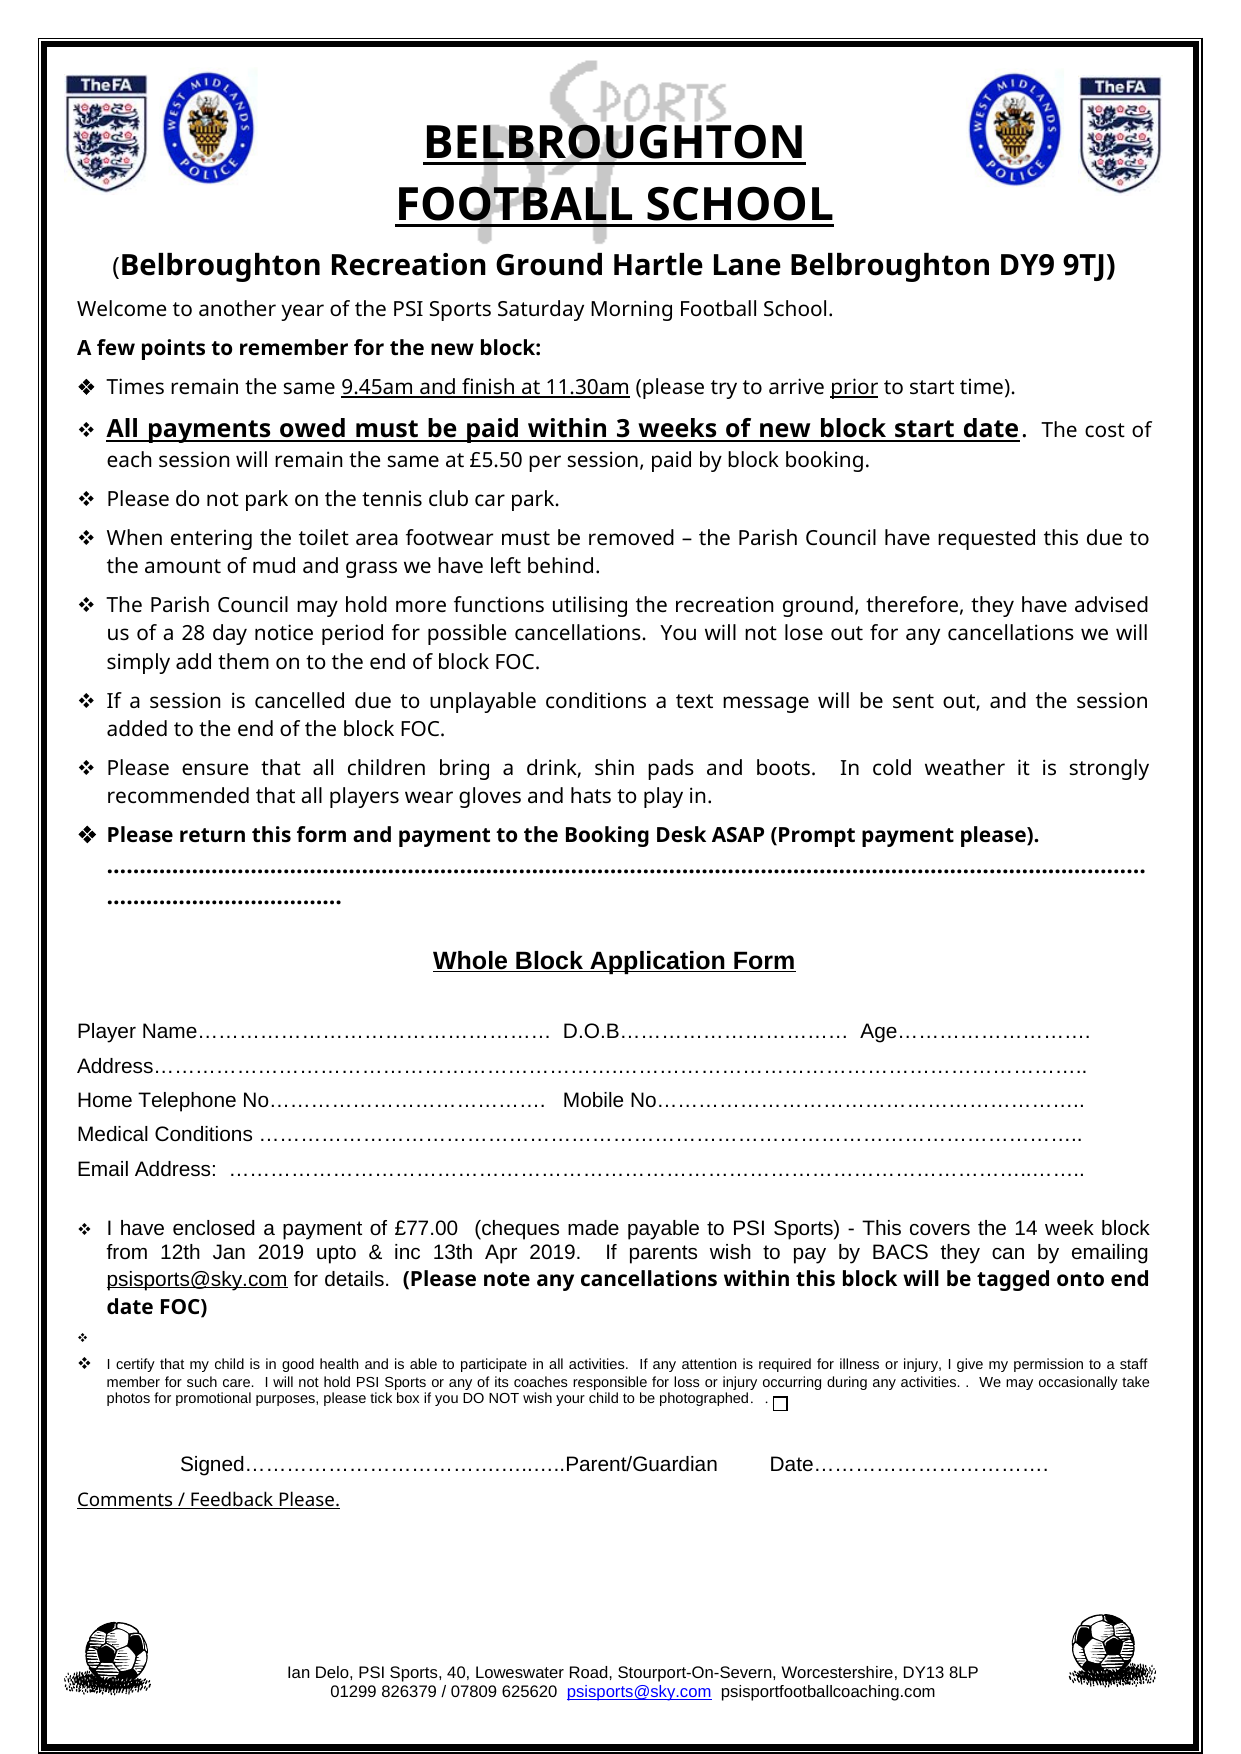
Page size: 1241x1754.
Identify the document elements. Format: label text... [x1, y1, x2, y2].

text Email Address: ……………………………………………………………………………………………………..…….. [77, 1157, 1152, 1181]
picture [1078, 75, 1163, 196]
text (Belbroughton Recreation Ground Hartle Lane Belbroughton DY9 9TJ) [77, 244, 1152, 284]
text Home Telephone No…………………………………. Mobile No…………………………………………………….. [77, 1088, 1152, 1112]
list Please ensure that all children bring a drink, shin pads and boots. In cold weather it is strongly recommended that all players wear gloves and hats to play in. [77, 753, 1152, 810]
text Medical Conditions ……………………………………………………………………………………………………….. [77, 1122, 1152, 1146]
text Signed……………………………….…..…..Parent/Guardian Date……………………………. [77, 1452, 1152, 1476]
picture [965, 68, 1065, 109]
text Player Name…………………………………………… D.O.B…………………………… Age………………………. [77, 1019, 1152, 1043]
picture [64, 74, 149, 195]
text A few points to remember for the new block: [77, 333, 1152, 362]
list I certify that my child is in good health and is able to participate in all activities. If any attention is required for illness or injury, I give my permission to a staff member for such care. I will not hold PSI Sports or any of its coaches responsible for loss or injury occurring during any activities. . We may occasionally take photos for promotional purposes, please tick box if you DO NOT wish your child to be photographed. . [77, 1356, 1152, 1407]
list I have enclosed a payment of £77.00 (cheques made payable to PSI Sports) - This covers the 14 week block from 12th Jan 2019 upto & inc 13th Apr 2019. If parents wish to pay by BACS they can by emailing psisports@sky.com for details. (Please note any cancellations within this block will be tagged onto end date FOC) [77, 1216, 1152, 1321]
list Times remain the same 9.45am and finish at 11.30am (please try to arrive prior to start time). [77, 372, 1152, 401]
text …………………………………………………………………………………………………………………………………………………………………………… [106, 849, 1155, 911]
text Address………………………………………………………….………………………………………………………….. [77, 1053, 1152, 1077]
text Welcome to another year of the PSI Sports Saturday Morning Football School. [77, 294, 1152, 323]
picture [159, 67, 258, 109]
text Whole Block Application Form [77, 946, 1152, 974]
text SCHOOL [77, 171, 1152, 234]
list If a session is cancelled due to unplayable conditions a text message will be sent out, and the session added to the end of the block FOC. [77, 686, 1152, 743]
list Please do not park on the tennis club car park. [77, 484, 1152, 512]
text Comments / Feedback Please. [77, 1486, 1152, 1512]
list When entering the toilet area footwear must be removed – the Parish Council have requested this due to the amount of mud and grass we have left behind. [77, 523, 1152, 579]
list Please return this form and payment to the Booking Desk ASAP (Prompt payment please). [77, 820, 1155, 849]
list The Parish Council may hold more functions utilising the recreation ground, therefore, they have advised us of a 28 day notice period for possible cancellations. You will not lose out for any cancellations we will simply add them on to the end of block FOC. [77, 590, 1152, 675]
list All payments owed must be paid within 3 weeks of new block start date. The cost of each session will remain the same at £5.50 per session, paid by block booking. [77, 411, 1152, 473]
text BELBROUGHTON [149, 109, 1078, 171]
